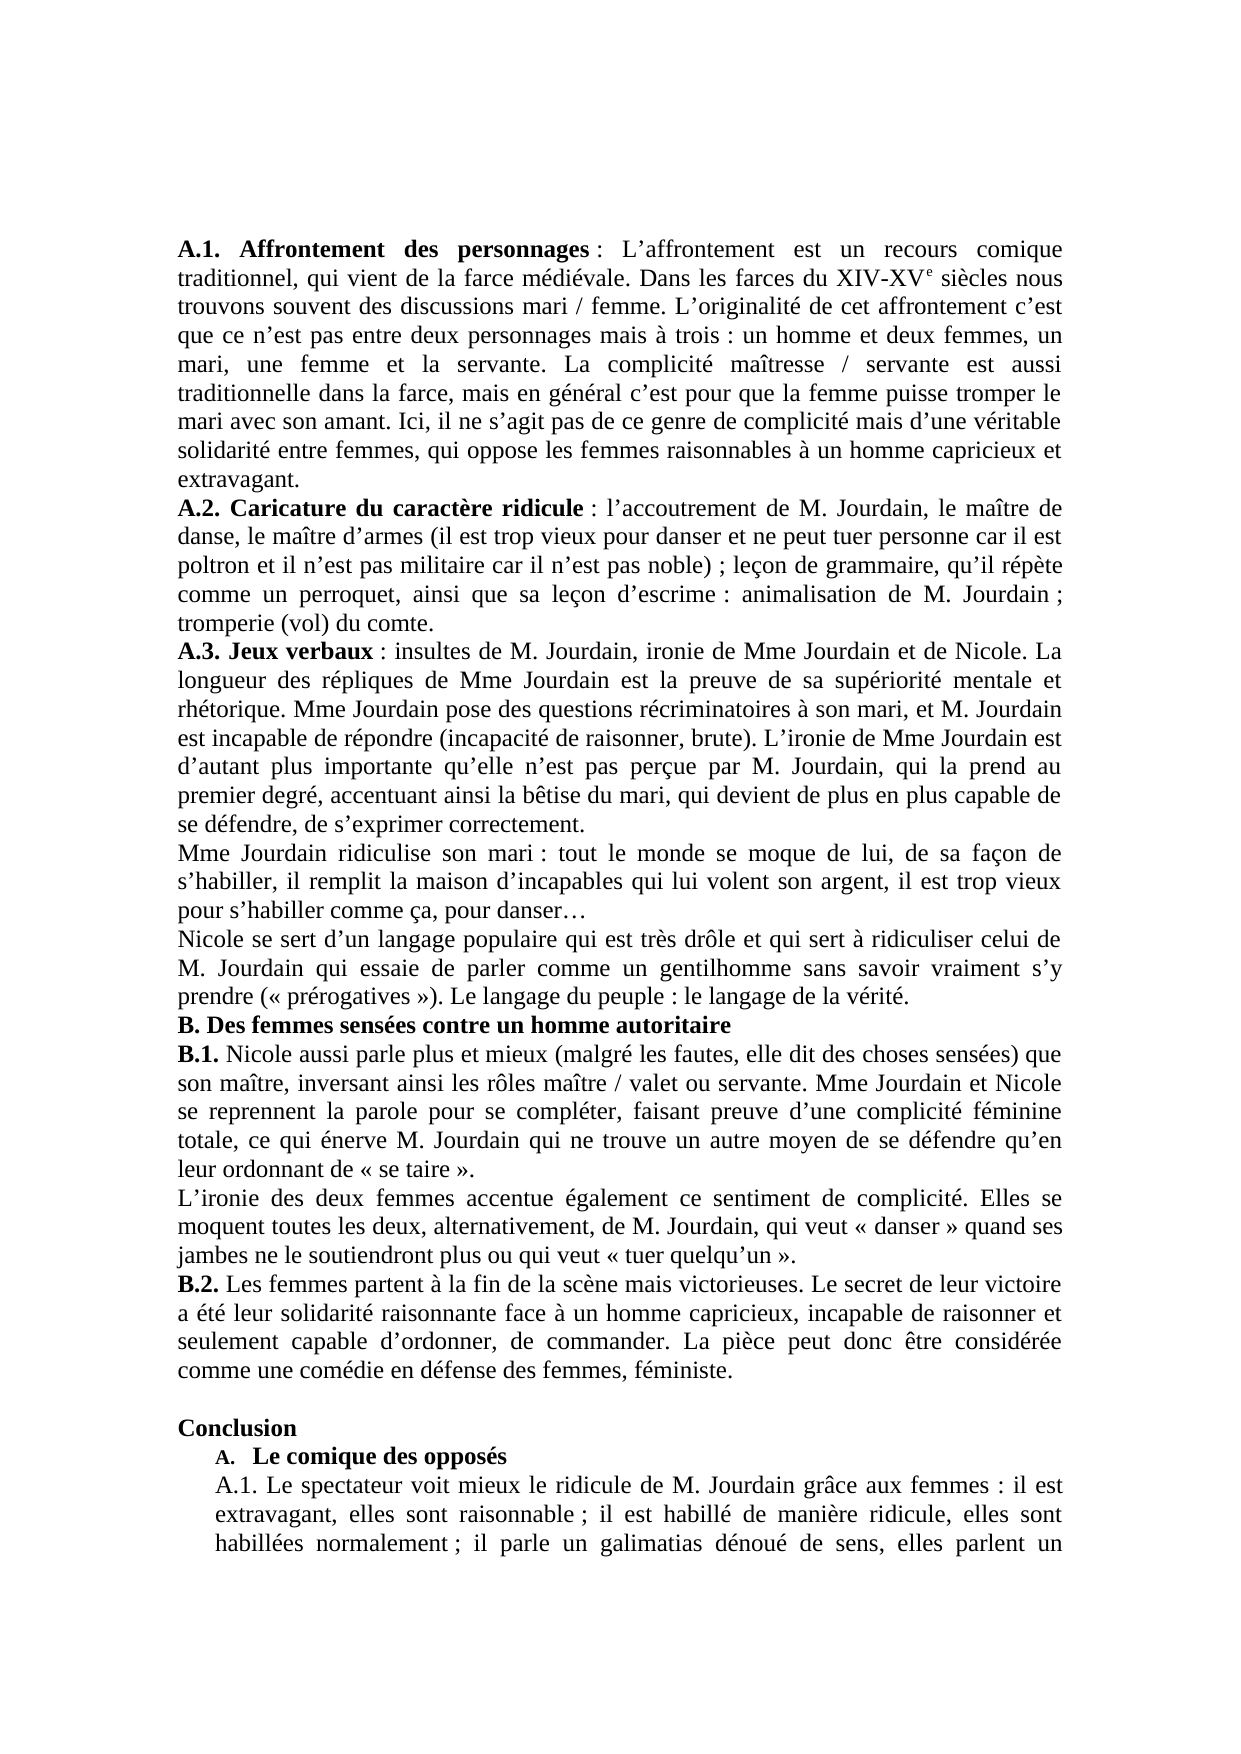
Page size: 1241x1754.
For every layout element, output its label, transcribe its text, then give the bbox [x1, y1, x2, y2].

text A.3. Jeux verbaux : insultes de M. Jourdain, ironie de Mme Jourdain et de Nicole. La longueur des répliques de Mme Jourdain est la preuve de sa supériorité mentale et rhétorique. Mme Jourdain pose des questions récriminatoires à son mari, et M. Jourdain est incapable de répondre (incapacité de raisonner, brute). L’ironie de Mme Jourdain est d’autant plus importante qu’elle n’est pas perçue par M. Jourdain, qui la prend au premier degré, accentuant ainsi la bêtise du mari, qui devient de plus en plus capable de se défendre, de s’exprimer correctement. [177, 636, 1063, 838]
text Nicole se sert d’un langage populaire qui est très drôle et qui sert à ridiculiser celui de M. Jourdain qui essaie de parler comme un gentilhomme sans savoir vraiment s’y prendre (« prérogatives »). Le langage du peuple : le langage de la vérité. [177, 924, 1063, 1010]
text A.1. Affrontement des personnages : L’affrontement est un recours comique traditionnel, qui vient de la farce médiévale. Dans les farces du XIV-XVe siècles nous trouvons souvent des discussions mari / femme. L’originalité de cet affrontement c’est que ce n’est pas entre deux personnages mais à trois : un homme et deux femmes, un mari, une femme et la servante. La complicité maîtresse / servante est aussi traditionnelle dans la farce, mais en général c’est pour que la femme puisse tromper le mari avec son amant. Ici, il ne s’agit pas de ce genre de complicité mais d’une véritable solidarité entre femmes, qui oppose les femmes raisonnables à un homme capricieux et extravagant. [177, 234, 1063, 493]
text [215, 1470, 1063, 1556]
text Mme Jourdain ridiculise son mari : tout le monde se moque de lui, de sa façon de s’habiller, il remplit la maison d’incapables qui lui volent son argent, il est trop vieux pour s’habiller comme ça, pour danser… [177, 838, 1063, 924]
text L’ironie des deux femmes accentue également ce sentiment de complicité. Elles se moquent toutes les deux, alternativement, de M. Jourdain, qui veut « danser » quand ses jambes ne le soutiendront plus ou qui veut « tuer quelqu’un ». [177, 1183, 1063, 1269]
text B.1. Nicole aussi parle plus et mieux (malgré les fautes, elle dit des choses sensées) que son maître, inversant ainsi les rôles maître / valet ou servante. Mme Jourdain et Nicole se reprennent la parole pour se compléter, faisant preuve d’une complicité féminine totale, ce qui énerve M. Jourdain qui ne trouve un autre moyen de se défendre qu’en leur ordonnant de « se taire ». [177, 1039, 1063, 1183]
text B.2. Les femmes partent à la fin de la scène mais victorieuses. Le secret de leur victoire a été leur solidarité raisonnante face à un homme capricieux, incapable de raisonner et seulement capable d’ordonner, de commander. La pièce peut donc être considérée comme une comédie en défense des femmes, féministe. [177, 1269, 1063, 1384]
text Conclusion [177, 1413, 1063, 1441]
list Le comique des opposés [215, 1441, 1063, 1470]
text A.2. Caricature du caractère ridicule : l’accoutrement de M. Jourdain, le maître de danse, le maître d’armes (il est trop vieux pour danser et ne peut tuer personne car il est poltron et il n’est pas militaire car il n’est pas noble) ; leçon de grammaire, qu’il répète comme un perroquet, ainsi que sa leçon d’escrime : animalisation de M. Jourdain ; tromperie (vol) du comte. [177, 493, 1063, 636]
text B. Des femmes sensées contre un homme autoritaire [177, 1010, 1063, 1039]
